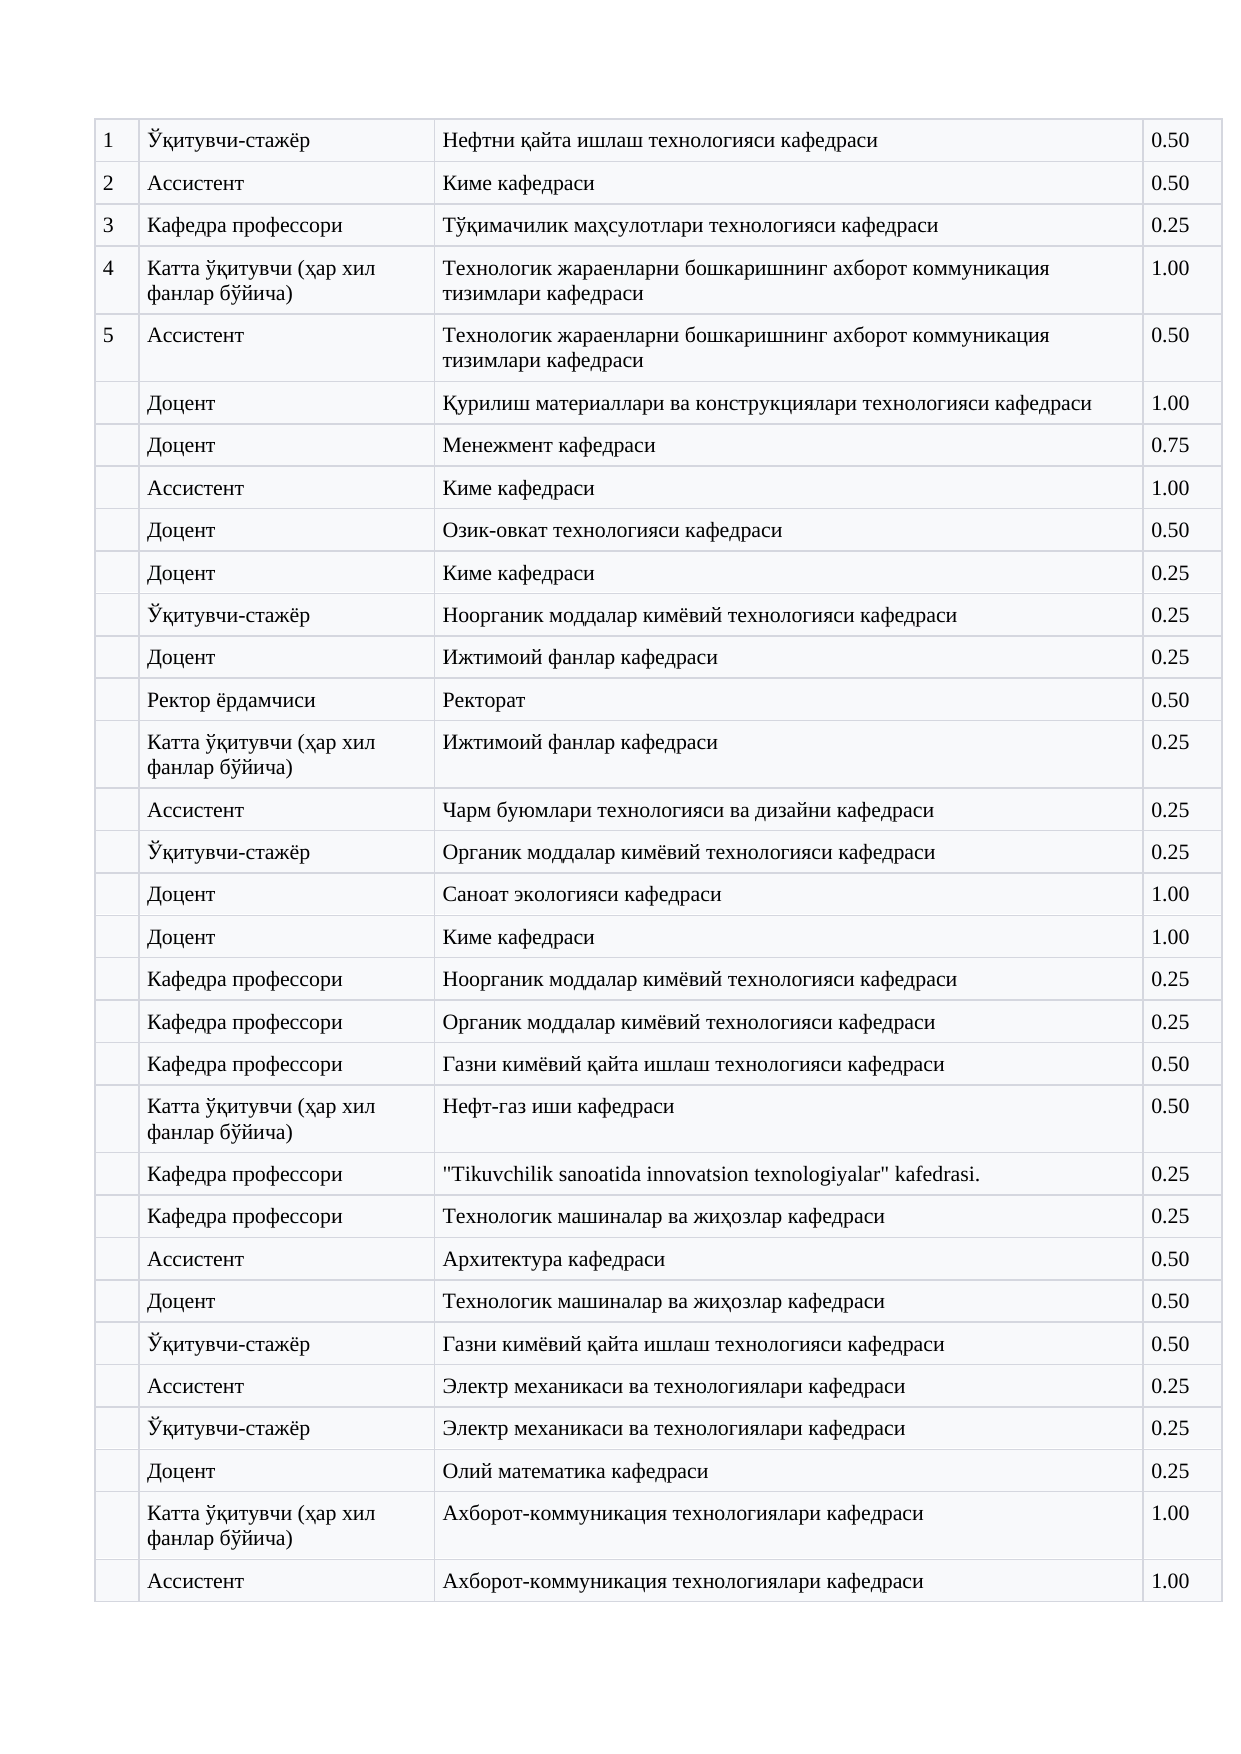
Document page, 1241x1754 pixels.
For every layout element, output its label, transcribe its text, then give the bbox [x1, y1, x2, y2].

table_cell [96, 679, 138, 720]
table_cell 1.00 [1144, 467, 1221, 508]
table_cell Электр механикаси ва технологиялари кафедраси [435, 1365, 1142, 1406]
table_header Ўқитувчи-стажёр [140, 120, 434, 161]
table_cell Тўқимачилик маҳсулотлари технологияси кафедраси [435, 205, 1142, 245]
table_cell Ассистент [140, 1238, 434, 1279]
table_cell Технологик машиналар ва жиҳозлар кафедраси [435, 1281, 1142, 1321]
table_cell Доцент [140, 1450, 434, 1491]
table_cell [96, 1408, 138, 1448]
table_header 0.50 [1144, 120, 1221, 161]
table_cell Катта ўқитувчи (ҳар хил фанлар бўйича) [140, 247, 434, 313]
table_cell Органик моддалар кимёвий технологияси кафедраси [435, 1001, 1142, 1042]
table_cell Ректорат [435, 679, 1142, 720]
table_cell 1.00 [1144, 1492, 1221, 1558]
table_cell Ўқитувчи-стажёр [140, 831, 434, 872]
table_cell [96, 509, 138, 550]
table_cell Доцент [140, 1281, 434, 1321]
table_cell 0.50 [1144, 679, 1221, 720]
table_cell Кафедра профессори [140, 1153, 434, 1194]
table_cell Нефт-газ иши кафедраси [435, 1086, 1142, 1152]
table_cell Ассистент [140, 162, 434, 203]
table_cell [96, 1238, 138, 1279]
table_cell Ижтимоий фанлар кафедраси [435, 721, 1142, 787]
table_cell Кафедра профессори [140, 1001, 434, 1042]
table_cell [96, 1560, 138, 1601]
table_cell Киме кафедраси [435, 916, 1142, 957]
table_cell 0.50 [1144, 162, 1221, 203]
table_cell Ассистент [140, 789, 434, 830]
table_cell Менежмент кафедраси [435, 425, 1142, 465]
table_cell 0.50 [1144, 1086, 1221, 1152]
table_cell Ахборот-коммуникация технологиялари кафедраси [435, 1492, 1142, 1558]
table_cell [96, 1001, 138, 1042]
table_cell 0.25 [1144, 958, 1221, 999]
table_cell Катта ўқитувчи (ҳар хил фанлар бўйича) [140, 721, 434, 787]
table_cell Технологик жараенларни бошкаришнинг ахборот коммуникация тизимлари кафедраси [435, 315, 1142, 381]
table_cell Органик моддалар кимёвий технологияси кафедраси [435, 831, 1142, 872]
table_cell [96, 1365, 138, 1406]
table_cell Кафедра профессори [140, 1196, 434, 1236]
table_cell [96, 1196, 138, 1236]
table_cell 0.25 [1144, 594, 1221, 635]
table_cell Олий математика кафедраси [435, 1450, 1142, 1491]
table_cell [96, 425, 138, 465]
table_cell Технологик машиналар ва жиҳозлар кафедраси [435, 1196, 1142, 1236]
table_cell Озик-овкат технологияси кафедраси [435, 509, 1142, 550]
table_cell Киме кафедраси [435, 552, 1142, 592]
table_cell 0.25 [1144, 552, 1221, 592]
table_cell [96, 1492, 138, 1558]
table_cell 4 [96, 247, 138, 313]
table_cell Технологик жараенларни бошкаришнинг ахборот коммуникация тизимлари кафедраси [435, 247, 1142, 313]
table_cell Ассистент [140, 315, 434, 381]
table_cell 0.25 [1144, 1408, 1221, 1448]
table_cell Ўқитувчи-стажёр [140, 1408, 434, 1448]
table_cell 0.25 [1144, 205, 1221, 245]
table_cell 3 [96, 205, 138, 245]
table_cell Газни кимёвий қайта ишлаш технологияси кафедраси [435, 1043, 1142, 1084]
table_cell Чарм буюмлари технологияси ва дизайни кафедраси [435, 789, 1142, 830]
table_cell [96, 1086, 138, 1152]
table_cell 1.00 [1144, 247, 1221, 313]
table_cell [96, 552, 138, 592]
table_cell Кафедра профессори [140, 205, 434, 245]
table_cell 0.25 [1144, 637, 1221, 677]
table_cell 0.50 [1144, 1281, 1221, 1321]
table_cell [96, 1323, 138, 1364]
table_cell 0.25 [1144, 831, 1221, 872]
table_cell "Tikuvchilik sanoatida innovatsion texnologiyalar" kafedrasi. [435, 1153, 1142, 1194]
table_cell 0.50 [1144, 315, 1221, 381]
table_cell Саноат экологияси кафедраси [435, 874, 1142, 914]
table_cell [96, 831, 138, 872]
table_cell [96, 1153, 138, 1194]
table_cell Ассистент [140, 467, 434, 508]
table_cell [96, 594, 138, 635]
table_cell 0.25 [1144, 1196, 1221, 1236]
table_cell Ректор ёрдамчиси [140, 679, 434, 720]
table_cell [96, 1043, 138, 1084]
table_cell Ўқитувчи-стажёр [140, 1323, 434, 1364]
table_cell [96, 721, 138, 787]
table_cell 0.25 [1144, 721, 1221, 787]
table_cell 1.00 [1144, 916, 1221, 957]
table_cell 0.50 [1144, 1323, 1221, 1364]
table_cell Доцент [140, 509, 434, 550]
table_cell Ўқитувчи-стажёр [140, 594, 434, 635]
table_cell [96, 916, 138, 957]
table_cell [96, 789, 138, 830]
table_cell Доцент [140, 552, 434, 592]
table_cell Газни кимёвий қайта ишлаш технологияси кафедраси [435, 1323, 1142, 1364]
table_cell 1.00 [1144, 382, 1221, 423]
table_cell Ноорганик моддалар кимёвий технологияси кафедраси [435, 958, 1142, 999]
table_cell Кафедра профессори [140, 958, 434, 999]
table_cell [96, 874, 138, 914]
table_cell Электр механикаси ва технологиялари кафедраси [435, 1408, 1142, 1448]
table_cell 0.75 [1144, 425, 1221, 465]
table_cell [96, 382, 138, 423]
table_cell Катта ўқитувчи (ҳар хил фанлар бўйича) [140, 1492, 434, 1558]
table_cell 0.50 [1144, 1238, 1221, 1279]
table_cell Катта ўқитувчи (ҳар хил фанлар бўйича) [140, 1086, 434, 1152]
table_cell Қурилиш материаллари ва конструкциялари технологияси кафедраси [435, 382, 1142, 423]
table_cell Ахборот-коммуникация технологиялари кафедраси [435, 1560, 1142, 1601]
table_cell 0.25 [1144, 1365, 1221, 1406]
table_cell Ноорганик моддалар кимёвий технологияси кафедраси [435, 594, 1142, 635]
table_cell [96, 467, 138, 508]
table_cell 0.25 [1144, 1450, 1221, 1491]
table_cell 0.25 [1144, 1001, 1221, 1042]
table_cell Ижтимоий фанлар кафедраси [435, 637, 1142, 677]
table_cell Доцент [140, 637, 434, 677]
table_cell Доцент [140, 382, 434, 423]
table_cell [96, 637, 138, 677]
table_cell Ассистент [140, 1560, 434, 1601]
table_cell 0.50 [1144, 509, 1221, 550]
table_cell Ассистент [140, 1365, 434, 1406]
table_cell 0.25 [1144, 789, 1221, 830]
table_cell 0.50 [1144, 1043, 1221, 1084]
table_cell Архитектура кафедраси [435, 1238, 1142, 1279]
table_cell [96, 1450, 138, 1491]
table_header 1 [96, 120, 138, 161]
table_cell [96, 958, 138, 999]
table_cell Доцент [140, 425, 434, 465]
table_cell 2 [96, 162, 138, 203]
table_header Нефтни қайта ишлаш технологияси кафедраси [435, 120, 1142, 161]
table_cell 1.00 [1144, 1560, 1221, 1601]
table_cell Кафедра профессори [140, 1043, 434, 1084]
table_cell Доцент [140, 916, 434, 957]
table_cell Доцент [140, 874, 434, 914]
table_cell Киме кафедраси [435, 162, 1142, 203]
table_cell 5 [96, 315, 138, 381]
table_cell 1.00 [1144, 874, 1221, 914]
table_cell 0.25 [1144, 1153, 1221, 1194]
table_cell Киме кафедраси [435, 467, 1142, 508]
table_cell [96, 1281, 138, 1321]
